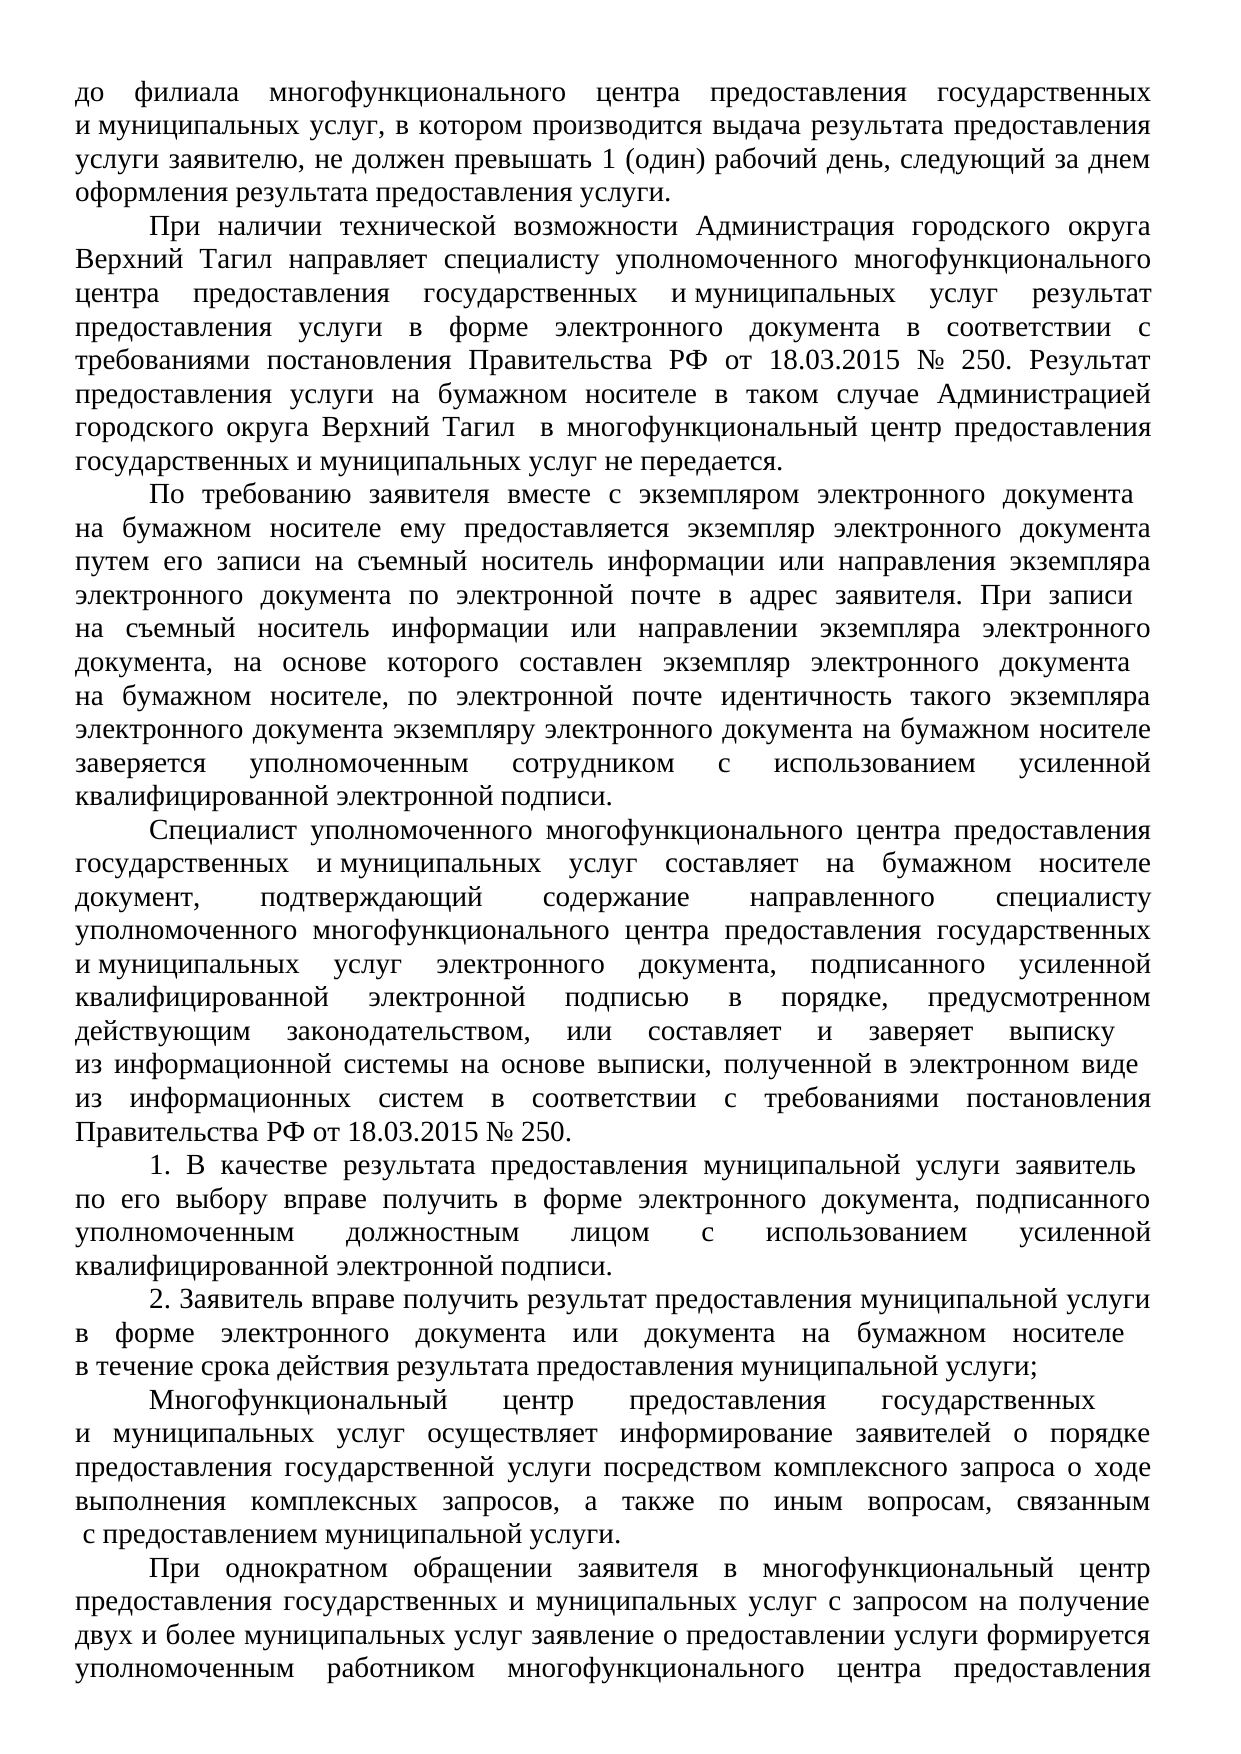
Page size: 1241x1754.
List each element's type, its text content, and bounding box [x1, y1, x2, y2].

text 1. В качестве результата предоставления муниципальной услуги заявитель по его выбору вправе получить в форме электронного документа, подписанного уполномоченным должностным лицом с использованием усиленной квалифицированной электронной подписи. [75, 1147, 1152, 1281]
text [75, 1550, 1152, 1684]
text Многофункциональный центр предоставления государственных и муниципальных услуг осуществляет информирование заявителей о порядке предоставления государственной услуги посредством комплексного запроса о ходе выполнения комплексных запросов, а также по иным вопросам, связанным с предоставлением муниципальной услуги. [75, 1382, 1152, 1550]
text При наличии технической возможности Администрация городского округа Верхний Тагил направляет специалисту уполномоченного многофункционального центра предоставления государственных и муниципальных услуг результат предоставления услуги в форме электронного документа в соответствии с требованиями постановления Правительства РФ от 18.03.2015 № 250. Результат предоставления услуги на бумажном носителе в таком случае Администрацией городского округа Верхний Тагил в многофункциональный центр предоставления государственных и муниципальных услуг не передается. [75, 208, 1152, 476]
text Специалист уполномоченного многофункционального центра предоставления государственных и муниципальных услуг составляет на бумажном носителе документ, подтверждающий содержание направленного специалисту уполномоченного многофункционального центра предоставления государственных и муниципальных услуг электронного документа, подписанного усиленной квалифицированной электронной подписью в порядке, предусмотренном действующим законодательством, или составляет и заверяет выписку из информационной системы на основе выписки, полученной в электронном виде из информационных систем в соответствии с требованиями постановления Правительства РФ от 18.03.2015 № 250. [75, 812, 1152, 1147]
text 2. Заявитель вправе получить результат предоставления муниципальной услуги в форме электронного документа или документа на бумажном носителе в течение срока действия результата предоставления муниципальной услуги; [75, 1281, 1152, 1382]
text По требованию заявителя вместе с экземпляром электронного документа на бумажном носителе ему предоставляется экземпляр электронного документа путем его записи на съемный носитель информации или направления экземпляра электронного документа по электронной почте в адрес заявителя. При записи на съемный носитель информации или направлении экземпляра электронного документа, на основе которого составлен экземпляр электронного документа на бумажном носителе, по электронной почте идентичность такого экземпляра электронного документа экземпляру электронного документа на бумажном носителе заверяется уполномоченным сотрудником с использованием усиленной квалифицированной электронной подписи. [75, 476, 1152, 812]
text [75, 74, 1152, 208]
